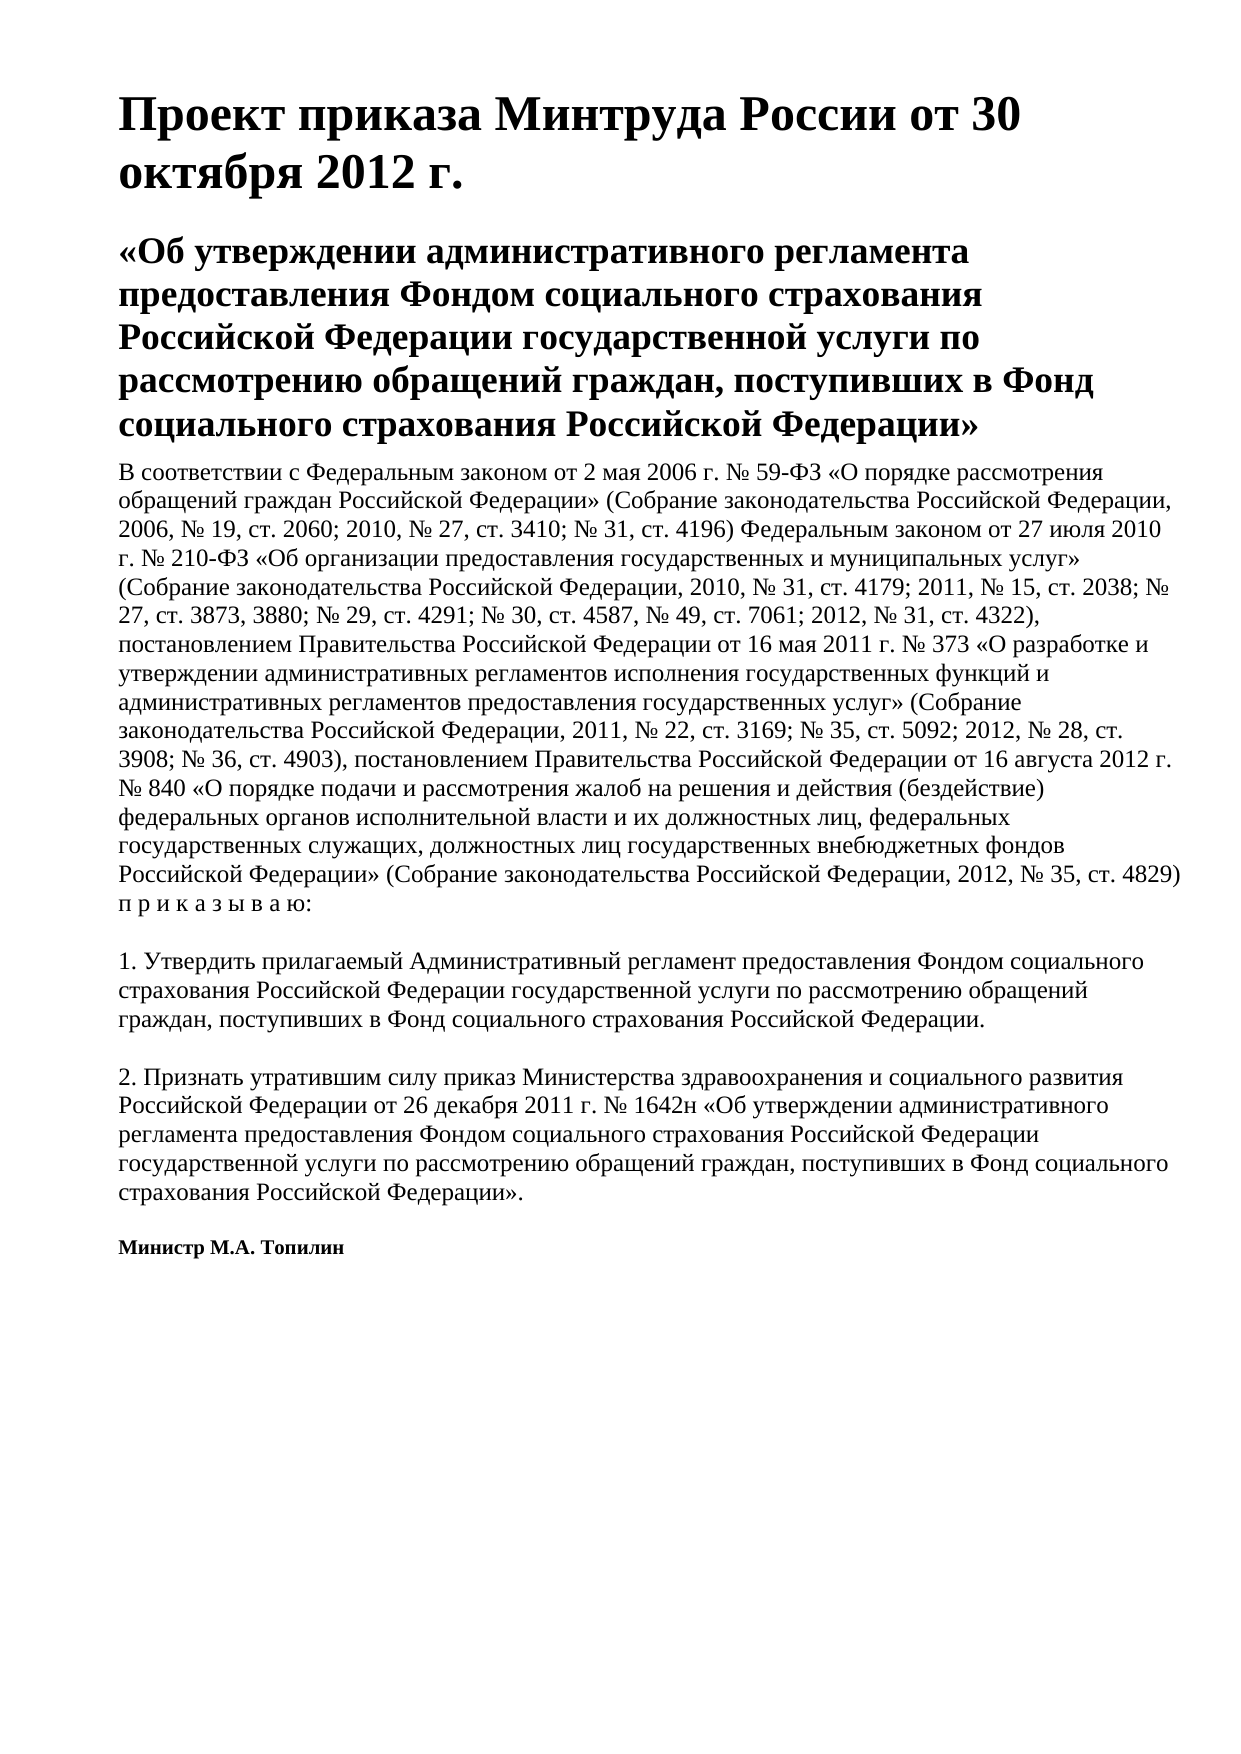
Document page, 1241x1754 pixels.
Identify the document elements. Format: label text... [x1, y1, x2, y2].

text В соответствии с Федеральным законом от 2 мая 2006 г. № 59-ФЗ «О порядке рассмотрения обращений граждан Российской Федерации» (Собрание законодательства Российской Федерации, 2006, № 19, ст. 2060; 2010, № 27, ст. 3410; № 31, ст. 4196) Федеральным законом от 27 июля 2010 г. № 210-ФЗ «Об организации предоставления государственных и муниципальных услуг» (Собрание законодательства Российской Федерации, 2010, № 31, ст. 4179; 2011, № 15, ст. 2038; № 27, ст. 3873, 3880; № 29, ст. 4291; № 30, ст. 4587, № 49, ст. 7061; 2012, № 31, ст. 4322), постановлением Правительства Российской Федерации от 16 мая 2011 г. № 373 «О разработке и утверждении административных регламентов исполнения государственных функций и административных регламентов предоставления государственных услуг» (Собрание законодательства Российской Федерации, 2011, № 22, ст. 3169; № 35, ст. 5092; 2012, № 28, ст. 3908; № 36, ст. 4903), постановлением Правительства Российской Федерации от 16 августа 2012 г. № 840 «О порядке подачи и рассмотрения жалоб на решения и действия (бездействие) федеральных органов исполнительной власти и их должностных лиц, федеральных государственных служащих, должностных лиц государственных внебюджетных фондов Российской Федерации» (Собрание законодательства Российской Федерации, 2012, № 35, ст. 4829) п р и к а з ы в а ю: [118, 457, 1181, 917]
text 2. Признать утратившим силу приказ Министерства здравоохранения и социального развития Российской Федерации от 26 декабря 2011 г. № 1642н «Об утверждении административного регламента предоставления Фондом социального страхования Российской Федерации государственной услуги по рассмотрению обращений граждан, поступивших в Фонд социального страхования Российской Федерации». [118, 1062, 1181, 1206]
text 1. Утвердить прилагаемый Административный регламент предоставления Фондом социального страхования Российской Федерации государственной услуги по рассмотрению обращений граждан, поступивших в Фонд социального страхования Российской Федерации. [118, 946, 1181, 1032]
subtitle Министр М.А. Топилин [118, 1235, 1181, 1259]
subtitle «Об утверждении административного регламента предоставления Фондом социального страхования Российской Федерации государственной услуги по рассмотрению обращений граждан, поступивших в Фонд социального страхования Российской Федерации» [118, 228, 1181, 444]
subtitle Проект приказа Минтруда России от 30 октября 2012 г. [118, 84, 1181, 199]
